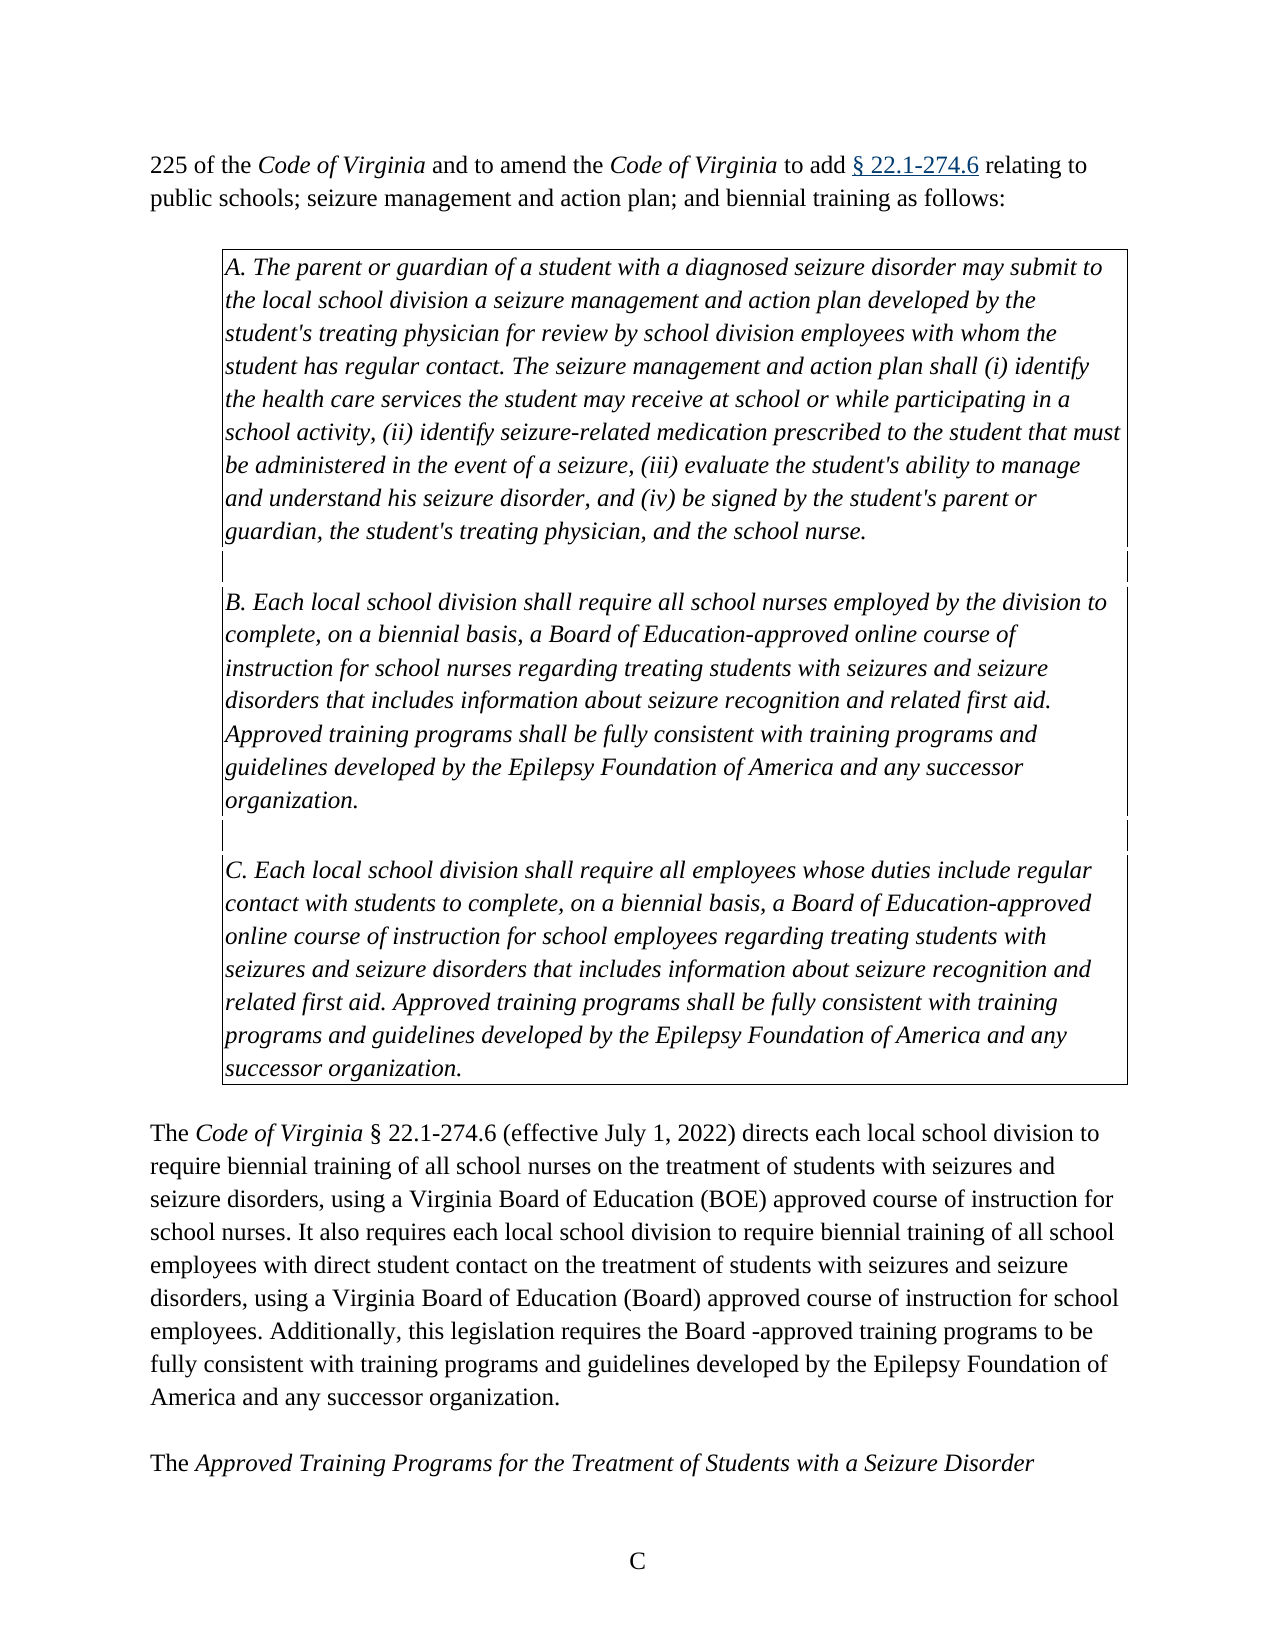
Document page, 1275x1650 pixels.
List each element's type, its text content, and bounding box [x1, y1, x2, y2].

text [150, 150, 1125, 212]
text A. The parent or guardian of a student with a diagnosed seizure disorder may submit to the local school division a seizure management and action plan developed by the student's treating physician for review by school division employees with whom the student has regular contact. The seizure management and action plan shall (i) identify the health care services the student may receive at school or while participating in a school activity, (ii) identify seizure-related medication prescribed to the student that must be administered in the event of a seizure, (iii) evaluate the student's ability to manage and understand his seizure disorder, and (iv) be signed by the student's parent or guardian, the student's treating physician, and the school nurse. [223, 250, 1127, 547]
text The Code of Virginia § 22.1-274.6 (effective July 1, 2022) directs each local school division to require biennial training of all school nurses on the treatment of students with seizures and seizure disorders, using a Virginia Board of Education (BOE) approved course of instruction for school nurses. It also requires each local school division to require biennial training of all school employees with direct student contact on the treatment of students with seizures and seizure disorders, using a Virginia Board of Education (Board) approved course of instruction for school employees. Additionally, this legislation requires the Board -approved training programs to be fully consistent with training programs and guidelines developed by the Epilepsy Foundation of America and any successor organization. [150, 1118, 1125, 1411]
text The Approved Training Programs for the Treatment of Students with a Seizure Disorder [150, 1448, 1125, 1477]
text B. Each local school division shall require all school nurses employed by the division to complete, on a biennial basis, a Board of Education-approved online course of instruction for school nurses regarding treating students with seizures and seizure disorders that includes information about seizure recognition and related first aid. Approved training programs shall be fully consistent with training programs and guidelines developed by the Epilepsy Foundation of America and any successor organization. [223, 587, 1127, 816]
text C. Each local school division shall require all employees whose duties include regular contact with students to complete, on a biennial basis, a Board of Education-approved online course of instruction for school employees regarding treating students with seizures and seizure disorders that includes information about seizure recognition and related first aid. Approved training programs shall be fully consistent with training programs and guidelines developed by the Epilepsy Foundation of America and any successor organization. [223, 855, 1127, 1084]
